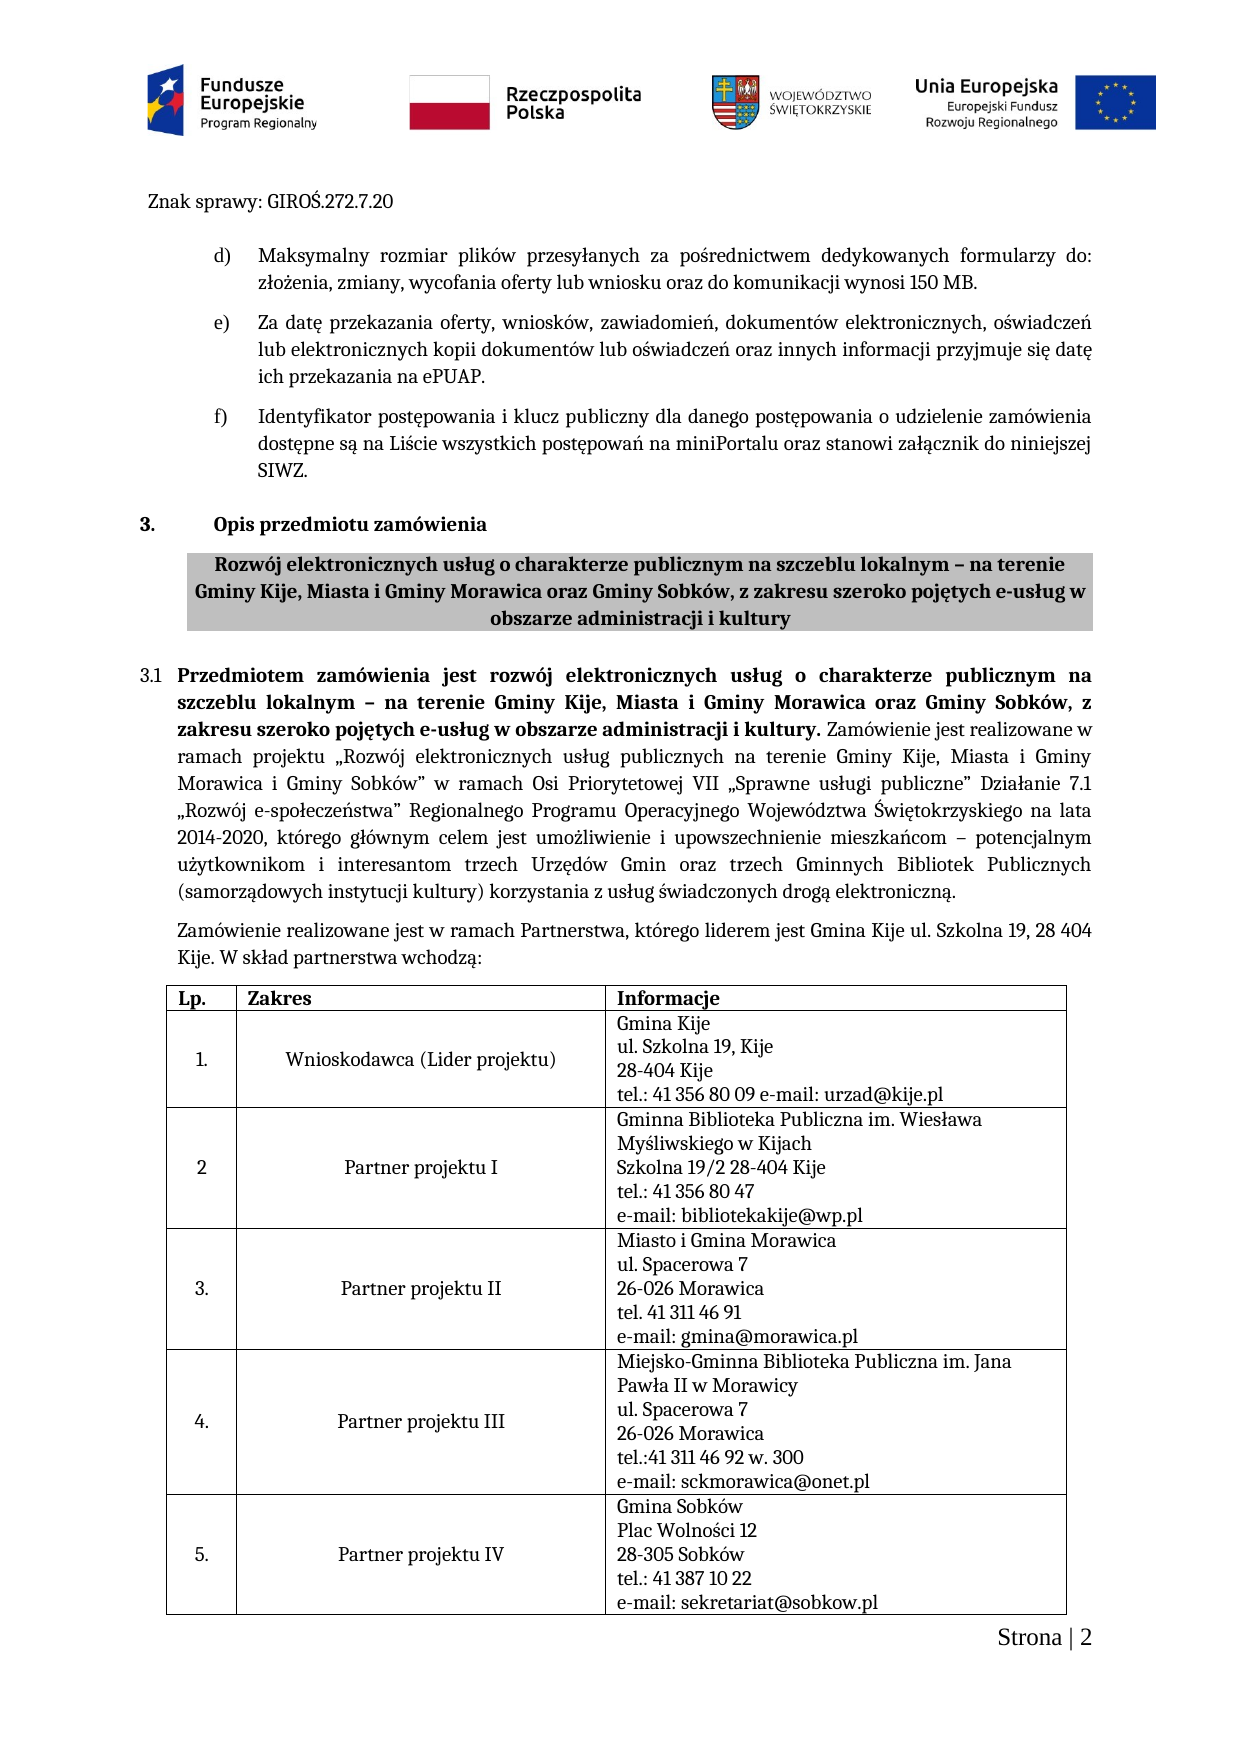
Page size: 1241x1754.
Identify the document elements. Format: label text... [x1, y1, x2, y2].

table_cell 1. [167, 1011, 236, 1107]
table_cell Partner projektu III [237, 1350, 605, 1493]
text Rozwój elektronicznych usług o charakterze publicznym na szczeblu lokalnym – na terenie Gminy Kije, Miasta i Gminy Morawica oraz Gminy Sobków, z zakresu szeroko pojętych e-usług w obszarze administracji i kultury [187, 553, 1093, 631]
table_cell 3. [167, 1229, 236, 1349]
picture [712, 64, 871, 136]
list Przedmiotem zamówienia jest rozwój elektronicznych usług o charakterze publicznym na szczeblu lokalnym – na terenie Gminy Kije, Miasta i Gminy Morawica oraz Gminy Sobków, z zakresu szeroko pojętych e-usług w obszarze administracji i kultury. Zamówienie jest realizowane w ramach projektu „Rozwój elektronicznych usług publicznych na terenie Gminy Kije, Miasta i Gminy Morawica i Gminy Sobków” w ramach Osi Priorytetowej VII „Sprawne usługi publiczne” Działanie 7.1 „Rozwój e-społeczeństwa” Regionalnego Programu Operacyjnego Województwa Świętokrzyskiego na lata 2014-2020, którego głównym celem jest umożliwienie i upowszechnienie mieszkańcom – potencjalnym użytkownikom i interesantom trzech Urzędów Gmin oraz trzech Gminnych Bibliotek Publicznych (samorządowych instytucji kultury) korzystania z usług świadczonych drogą elektroniczną. [140, 663, 1093, 903]
table_cell Partner projektu IV [237, 1495, 605, 1614]
table_cell Gmina Kije ul. Szkolna 19, Kije 28-404 Kije tel.: 41 356 80 09 e-mail: urzad@kije.pl [606, 1011, 1066, 1107]
picture [916, 64, 1156, 136]
table_cell Partner projektu I [237, 1108, 605, 1228]
list Zamówienie realizowane jest w ramach Partnerstwa, którego liderem jest Gmina Kije ul. Szkolna 19, 28 404 Kije. W skład partnerstwa wchodzą: [177, 919, 1093, 970]
list Identyfikator postępowania i klucz publiczny dla danego postępowania o udzielenie zamówienia dostępne są na Liście wszystkich postępowań na miniPortalu oraz stanowi załącznik do niniejszej SIWZ. [213, 404, 1093, 483]
table_cell 2 [167, 1108, 236, 1228]
table_header Zakres [237, 986, 605, 1010]
list Za datę przekazania oferty, wniosków, zawiadomień, dokumentów elektronicznych, oświadczeń lub elektronicznych kopii dokumentów lub oświadczeń oraz innych informacji przyjmuje się datę ich przekazania na ePUAP. [213, 310, 1093, 388]
table_cell Miejsko-Gminna Biblioteka Publiczna im. Jana Pawła II w Morawicy ul. Spacerowa 7 26-026 Morawica tel.:41 311 46 92 w. 300 e-mail: sckmorawica@onet.pl [606, 1350, 1066, 1493]
table_cell Miasto i Gmina Morawica ul. Spacerowa 7 26-026 Morawica tel. 41 311 46 91 e-mail: gmina@morawica.pl [606, 1229, 1066, 1349]
table_cell Gmina Sobków Plac Wolności 12 28-305 Sobków tel.: 41 387 10 22 e-mail: sekretariat@sobkow.pl [606, 1495, 1066, 1614]
table_cell 5. [167, 1495, 236, 1614]
picture [147, 64, 317, 136]
table_cell Partner projektu II [237, 1229, 605, 1349]
subtitle Opis przedmiotu zamówienia [140, 511, 1093, 537]
table_cell Gminna Biblioteka Publiczna im. Wiesława Myśliwskiego w Kijach Szkolna 19/2 28-404 Kije tel.: 41 356 80 47 e-mail: bibliotekakije@wp.pl [606, 1108, 1066, 1228]
table_header Informacje [606, 986, 1066, 1010]
table_header Lp. [167, 986, 236, 1010]
table_cell 4. [167, 1350, 236, 1493]
picture [409, 64, 641, 136]
list Maksymalny rozmiar plików przesyłanych za pośrednictwem dedykowanych formularzy do: złożenia, zmiany, wycofania oferty lub wniosku oraz do komunikacji wynosi 150 MB. [213, 243, 1093, 294]
table_cell Wnioskodawca (Lider projektu) [237, 1011, 605, 1107]
